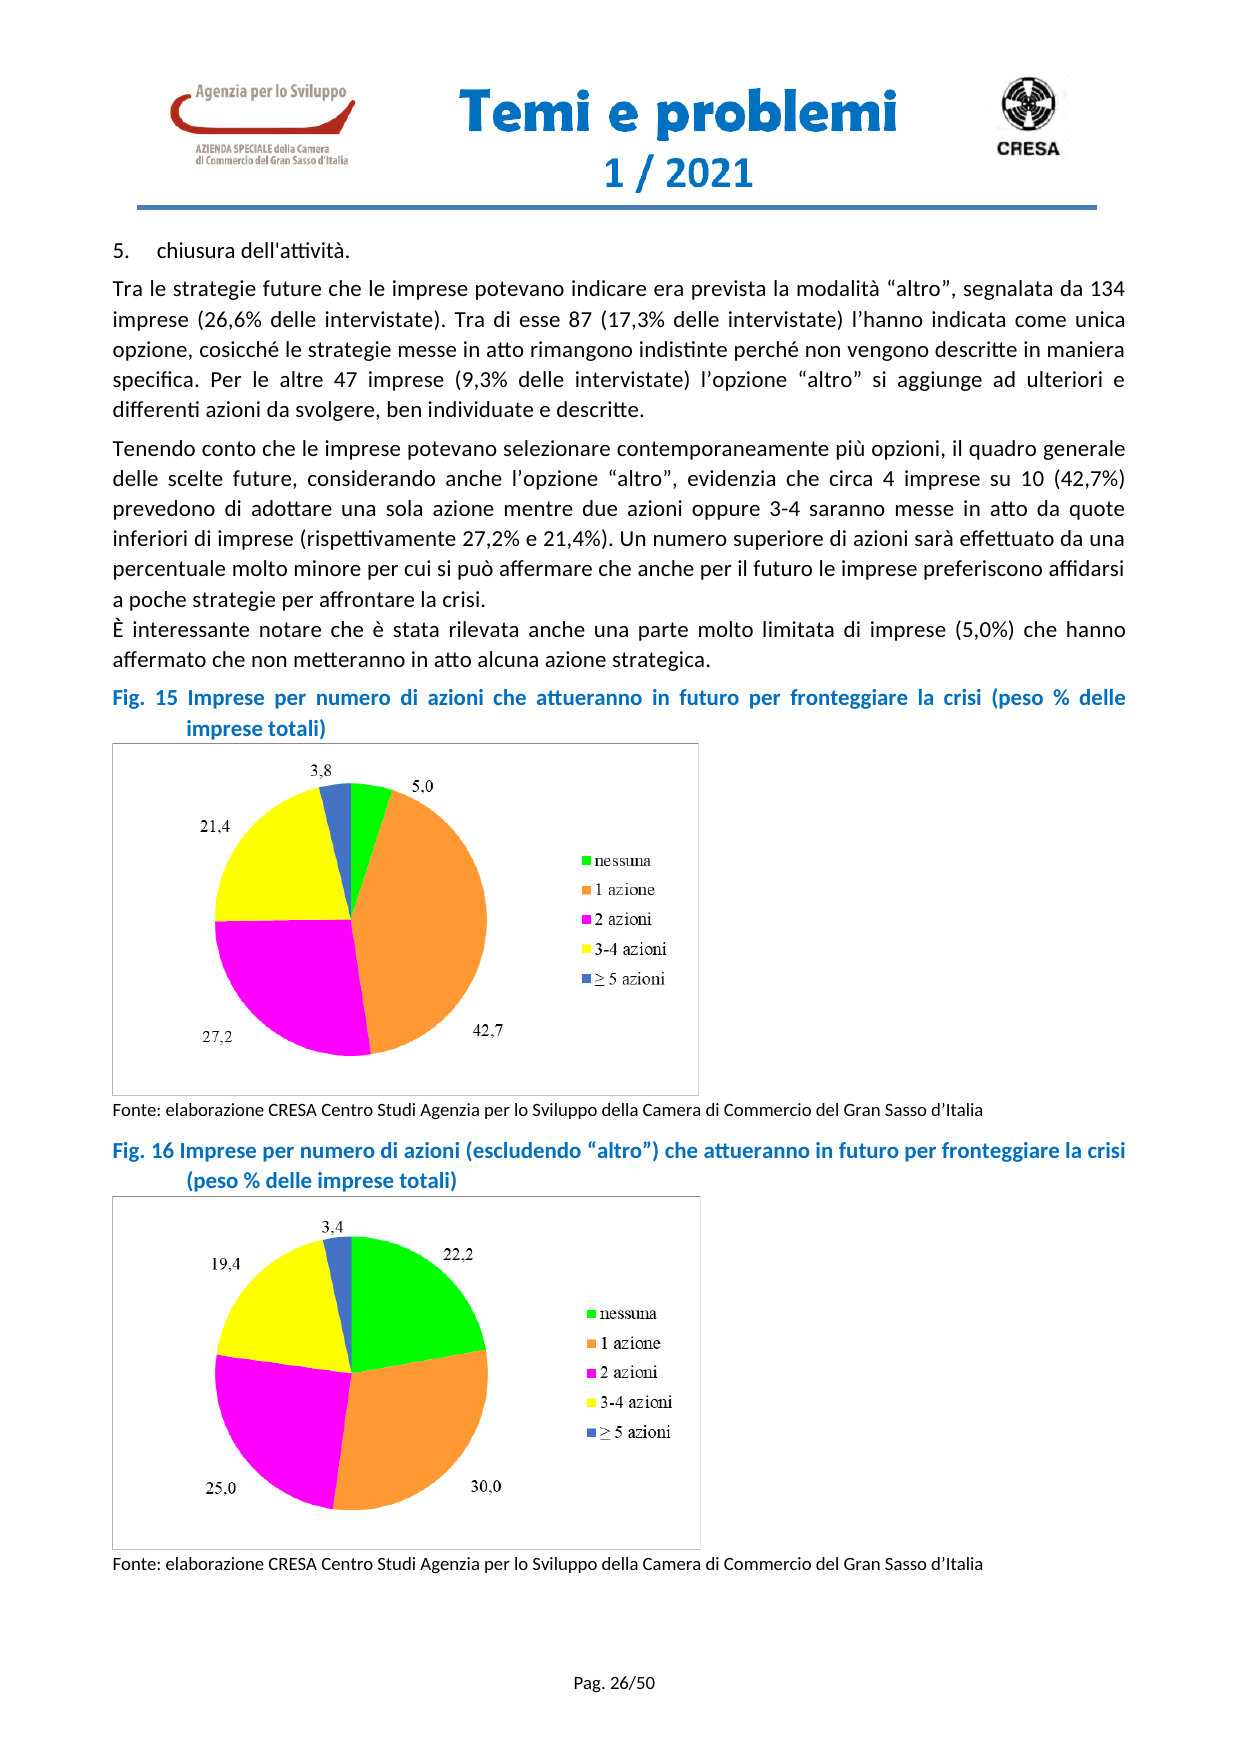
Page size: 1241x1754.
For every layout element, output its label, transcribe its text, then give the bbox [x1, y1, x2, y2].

text È interessante notare che è stata rilevata anche una parte molto limitata di imprese (5,0%) che hanno affermato che non metteranno in atto alcuna azione strategica. [112, 615, 1128, 673]
text Fonte: elaborazione CRESA Centro Studi Agenzia per lo Sviluppo della Camera di Commercio del Gran Sasso d’Italia [112, 1552, 1128, 1574]
picture [112, 1196, 701, 1550]
text Fig. 16 Imprese per numero di azioni (escludendo “altro”) che attueranno in futuro per fronteggiare la crisi (peso % delle imprese totali) [112, 1136, 1128, 1195]
text Fig. 15 Imprese per numero di azioni che attueranno in futuro per fronteggiare la crisi (peso % delle imprese totali) [112, 683, 1128, 742]
picture [112, 743, 699, 1096]
text Tra le strategie future che le imprese potevano indicare era prevista la modalità “altro”, segnalata da 134 imprese (26,6% delle intervistate). Tra di esse 87 (17,3% delle intervistate) l’hanno indicata come unica opzione, cosicché le strategie messe in atto rimangono indistinte perché non vengono descritte in maniera specifica. Per le altre 47 imprese (9,3% delle intervistate) l’opzione “altro” si aggiunge ad ulteriori e differenti azioni da svolgere, ben individuate e descritte. [112, 274, 1128, 423]
list chiusura dell'attività. [112, 236, 1128, 264]
text Tenendo conto che le imprese potevano selezionare contemporaneamente più opzioni, il quadro generale delle scelte future, considerando anche l’opzione “altro”, evidenzia che circa 4 imprese su 10 (42,7%) prevedono di adottare una sola azione mentre due azioni oppure 3-4 saranno messe in atto da quote inferiori di imprese (rispettivamente 27,2% e 21,4%). Un numero superiore di azioni sarà effettuato da una percentuale molto minore per cui si può affermare che anche per il futuro le imprese preferiscono affidarsi a poche strategie per affrontare la crisi. [112, 434, 1128, 613]
text Fonte: elaborazione CRESA Centro Studi Agenzia per lo Sviluppo della Camera di Commercio del Gran Sasso d’Italia [112, 1098, 1128, 1121]
picture [112, 45, 1122, 220]
